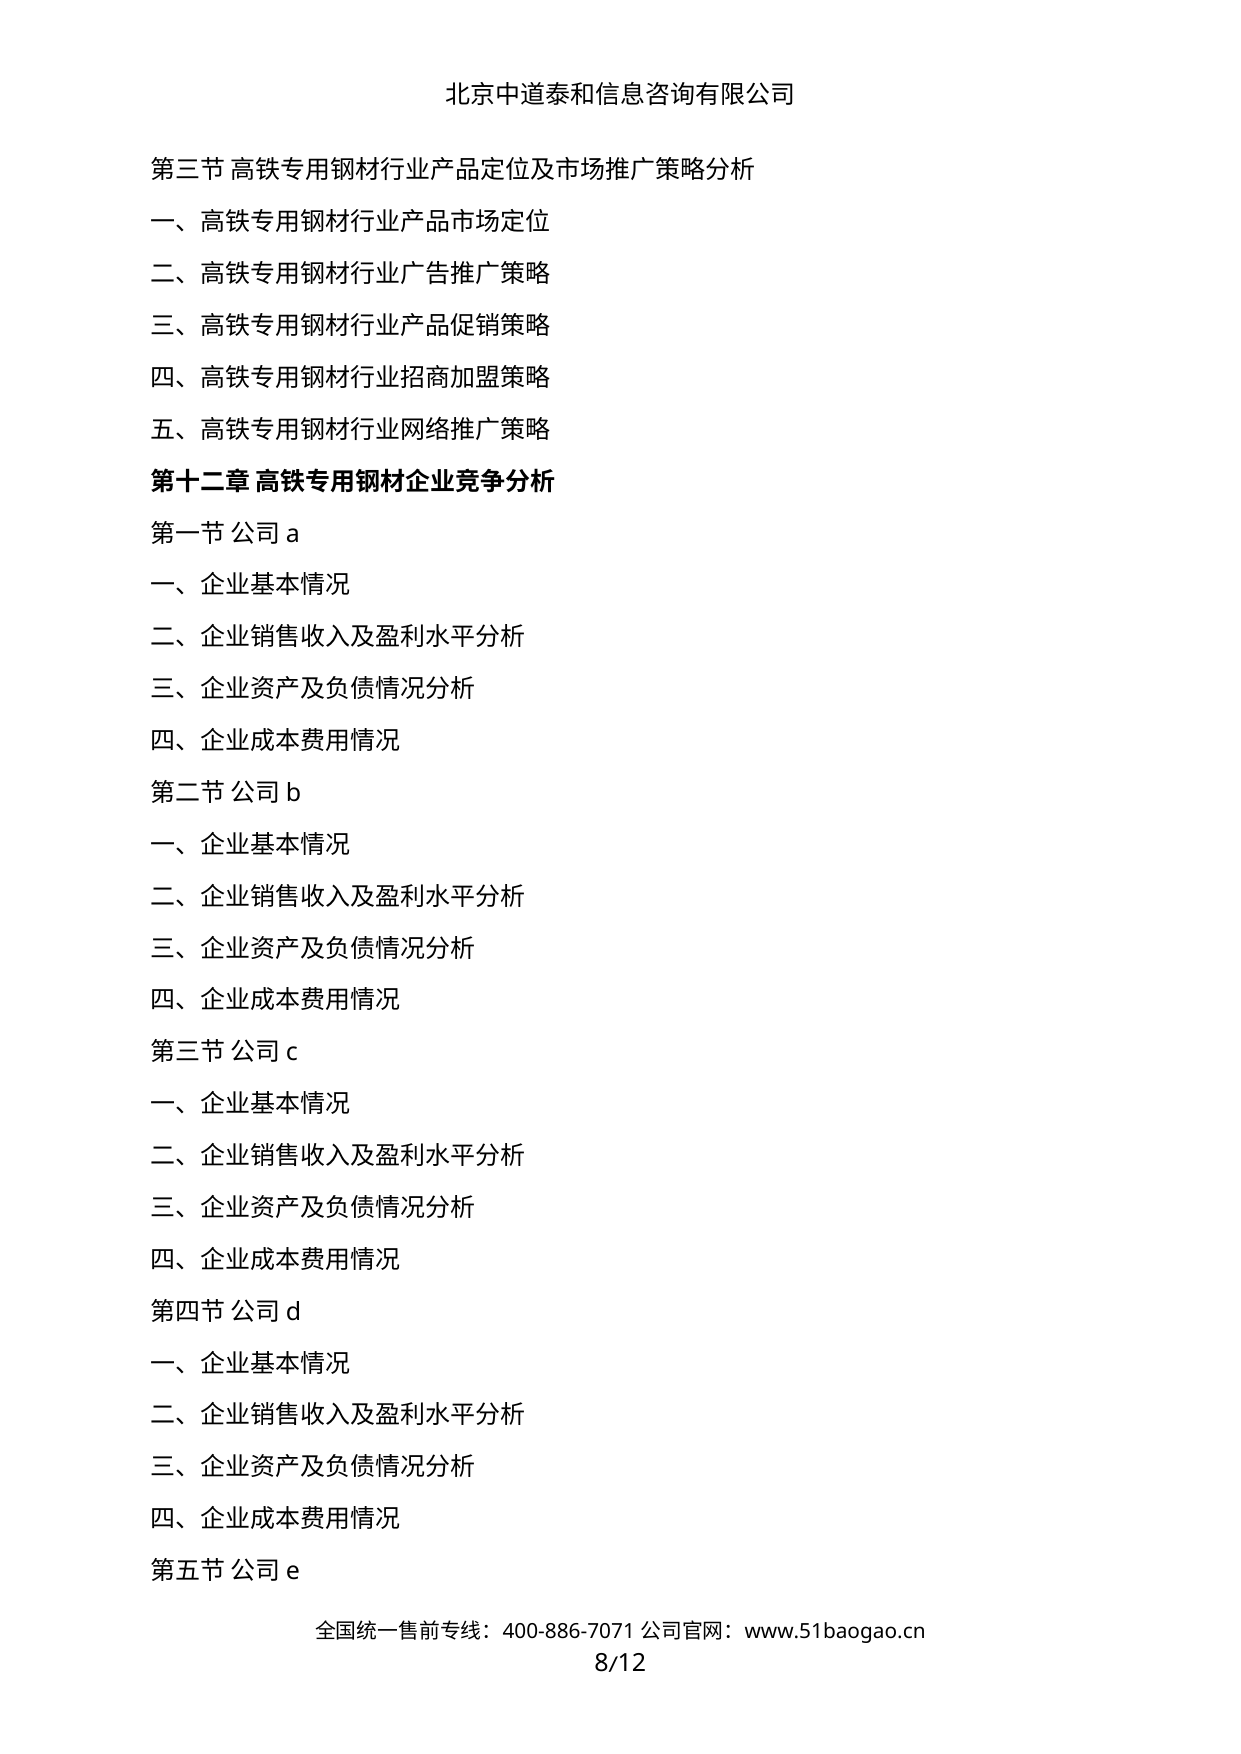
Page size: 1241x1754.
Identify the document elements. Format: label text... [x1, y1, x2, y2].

text 三、企业资产及负债情况分析 [150, 1447, 1090, 1483]
text 二、企业销售收入及盈利水平分析 [150, 876, 1090, 912]
text 二、企业销售收入及盈利水平分析 [150, 1136, 1090, 1172]
text 五、高铁专用钢材行业网络推广策略 [150, 409, 1090, 446]
text 第四节 公司d [150, 1291, 1090, 1327]
text 一、高铁专用钢材行业产品市场定位 [150, 202, 1090, 238]
text 第十二章 高铁专用钢材企业竞争分析 [150, 461, 1090, 497]
text 三、企业资产及负债情况分析 [150, 928, 1090, 964]
text 一、企业基本情况 [150, 1343, 1090, 1379]
text 第三节 高铁专用钢材行业产品定位及市场推广策略分析 [150, 150, 1090, 186]
text 二、企业销售收入及盈利水平分析 [150, 617, 1090, 653]
text 三、高铁专用钢材行业产品促销策略 [150, 306, 1090, 342]
text 四、企业成本费用情况 [150, 980, 1090, 1016]
text 二、高铁专用钢材行业广告推广策略 [150, 254, 1090, 290]
text 三、企业资产及负债情况分析 [150, 1187, 1090, 1224]
text 第一节 公司a [150, 513, 1090, 549]
text 四、企业成本费用情况 [150, 1499, 1090, 1535]
text 一、企业基本情况 [150, 824, 1090, 861]
text 一、企业基本情况 [150, 565, 1090, 601]
text 四、企业成本费用情况 [150, 721, 1090, 757]
text 一、企业基本情况 [150, 1084, 1090, 1120]
text 二、企业销售收入及盈利水平分析 [150, 1395, 1090, 1431]
text 第三节 公司c [150, 1032, 1090, 1068]
text 四、高铁专用钢材行业招商加盟策略 [150, 357, 1090, 394]
text 第五节 公司e [150, 1551, 1090, 1587]
text 四、企业成本费用情况 [150, 1239, 1090, 1276]
text 三、企业资产及负债情况分析 [150, 669, 1090, 705]
text 第二节 公司b [150, 772, 1090, 809]
